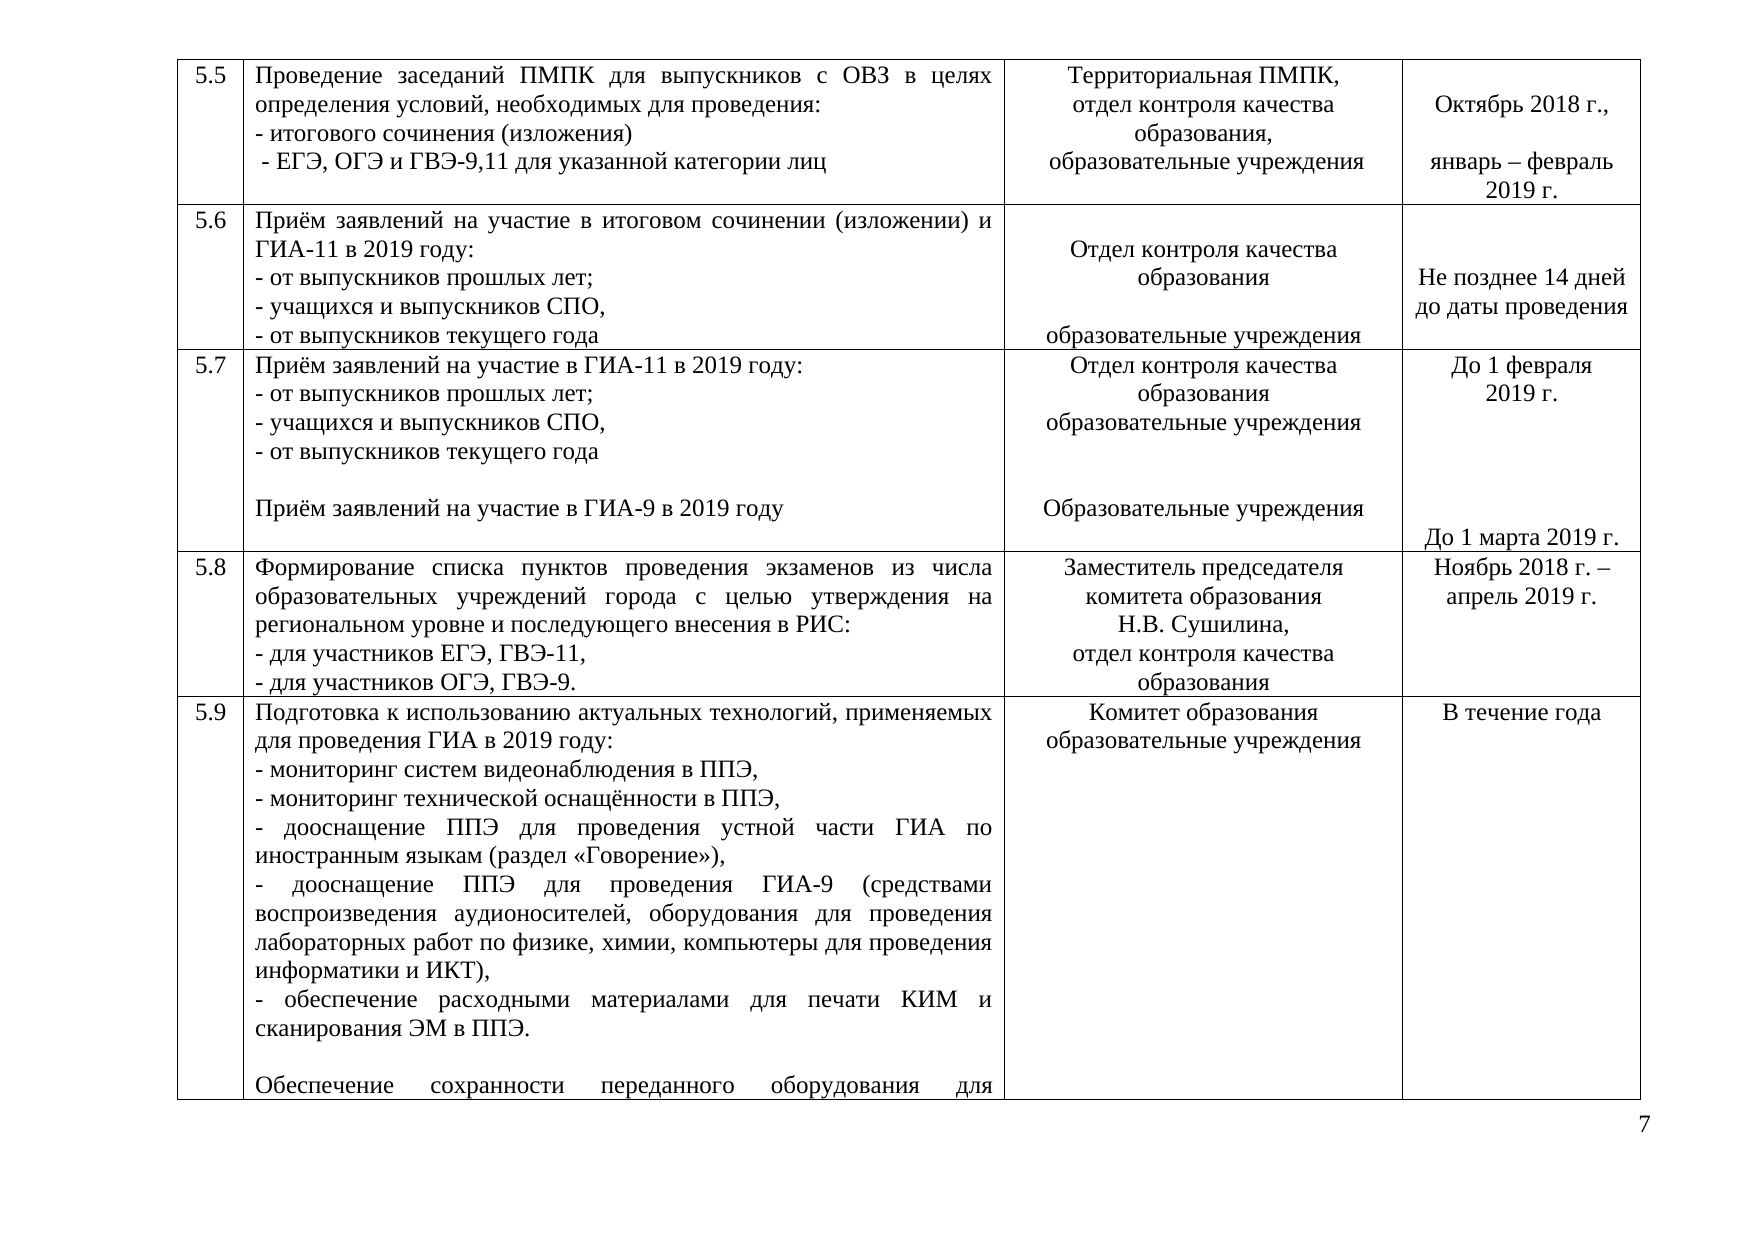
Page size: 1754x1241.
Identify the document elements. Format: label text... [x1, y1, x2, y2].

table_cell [244, 697, 1004, 1099]
table_cell 5.7 [178, 350, 243, 551]
table_cell Приём заявлений на участие в итоговом сочинении (изложении) и ГИА-11 в 2019 году: - от выпускников прошлых лет; - учащихся и выпускников СПО, - от выпускников текущего года [244, 205, 1004, 349]
table_cell Ноябрь 2018 г. – апрель 2019 г. [1403, 552, 1640, 696]
table_cell 5.5 [178, 60, 243, 204]
table_cell Приём заявлений на участие в ГИА-11 в 2019 году: - от выпускников прошлых лет; - учащихся и выпускников СПО, - от выпускников текущего года Приём заявлений на участие в ГИА-9 в 2019 году [244, 350, 1004, 551]
table_cell Отдел контроля качества образования образовательные учреждения Образовательные учреждения [1005, 350, 1402, 551]
table_cell Октябрь 2018 г., январь – февраль 2019 г. [1403, 60, 1640, 204]
table_cell 5.9 [178, 697, 243, 1099]
table_cell 5.6 [178, 205, 243, 349]
table_cell Территориальная ПМПК, отдел контроля качества образования, образовательные учреждения [1005, 60, 1402, 204]
table_cell Заместитель председателя комитета образования Н.В. Сушилина, отдел контроля качества образования [1005, 552, 1402, 696]
table_cell До 1 февраля 2019 г. До 1 марта 2019 г. [1403, 350, 1640, 551]
table_cell Отдел контроля качества образования образовательные учреждения [1005, 205, 1402, 349]
table_cell В течение года [1403, 697, 1640, 1099]
table_cell Формирование списка пунктов проведения экзаменов из числа образовательных учреждений города с целью утверждения на региональном уровне и последующего внесения в РИС: - для участников ЕГЭ, ГВЭ-11, - для участников ОГЭ, ГВЭ-9. [244, 552, 1004, 696]
table_cell 5.8 [178, 552, 243, 696]
table_cell Проведение заседаний ПМПК для выпускников с ОВЗ в целях определения условий, необходимых для проведения: - итогового сочинения (изложения) - ЕГЭ, ОГЭ и ГВЭ-9,11 для указанной категории лиц [244, 60, 1004, 204]
table_cell Не позднее 14 дней до даты проведения [1403, 205, 1640, 349]
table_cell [1005, 697, 1402, 1099]
